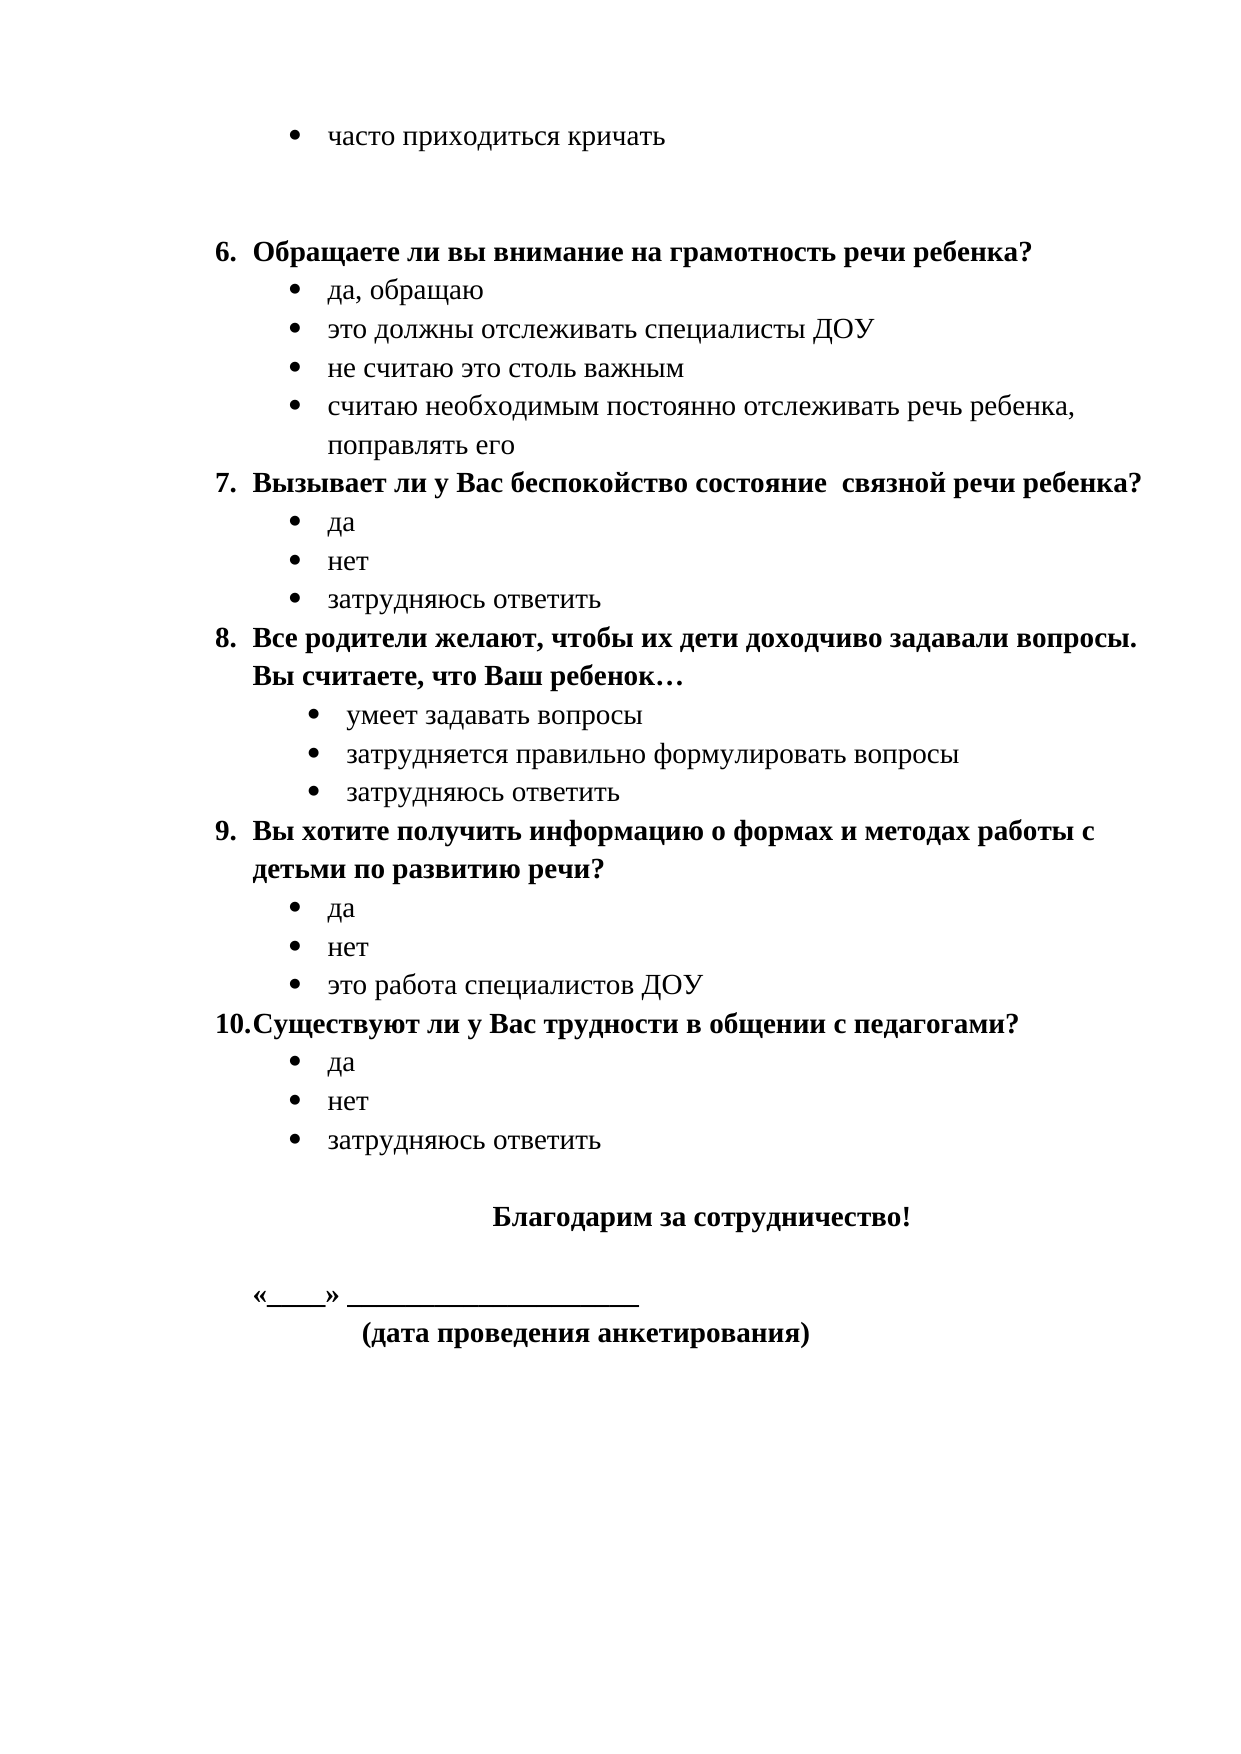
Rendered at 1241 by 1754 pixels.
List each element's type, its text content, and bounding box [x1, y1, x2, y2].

list да [290, 890, 1152, 924]
list (дата проведения анкетирования) [252, 1315, 1152, 1348]
list это работа специалистов ДОУ [290, 967, 1152, 1001]
list Вызывает ли у Вас беспокойство состояние связной речи ребенка? [215, 466, 1152, 499]
list Все родители желают, чтобы их дети доходчиво задавали вопросы. Вы считаете, что Ваш ребенок… [215, 620, 1152, 692]
list часто приходиться кричать [290, 118, 1152, 152]
list затрудняюсь ответить [290, 581, 1152, 615]
list да [290, 504, 1152, 538]
list «____» ____________________ [252, 1276, 1152, 1310]
list нет [290, 929, 1152, 962]
list да, обращаю [290, 272, 1152, 306]
list затрудняется правильно формулировать вопросы [308, 736, 1152, 769]
list считаю необходимым постоянно отслеживать речь ребенка, поправлять его [290, 388, 1152, 461]
list затрудняюсь ответить [308, 774, 1152, 808]
list не считаю это столь важным [290, 350, 1152, 383]
list Благодарим за сотрудничество! [252, 1199, 1152, 1233]
list затрудняюсь ответить [290, 1122, 1152, 1156]
list нет [290, 1083, 1152, 1117]
list нет [290, 543, 1152, 576]
list это должны отслеживать специалисты ДОУ [290, 311, 1152, 345]
list Обращаете ли вы внимание на грамотность речи ребенка? [215, 234, 1152, 267]
list Вы хотите получить информацию о формах и методах работы с детьми по развитию речи? [215, 813, 1152, 885]
list да [290, 1044, 1152, 1078]
list Существуют ли у Вас трудности в общении с педагогами? [215, 1006, 1152, 1039]
list умеет задавать вопросы [308, 697, 1152, 731]
